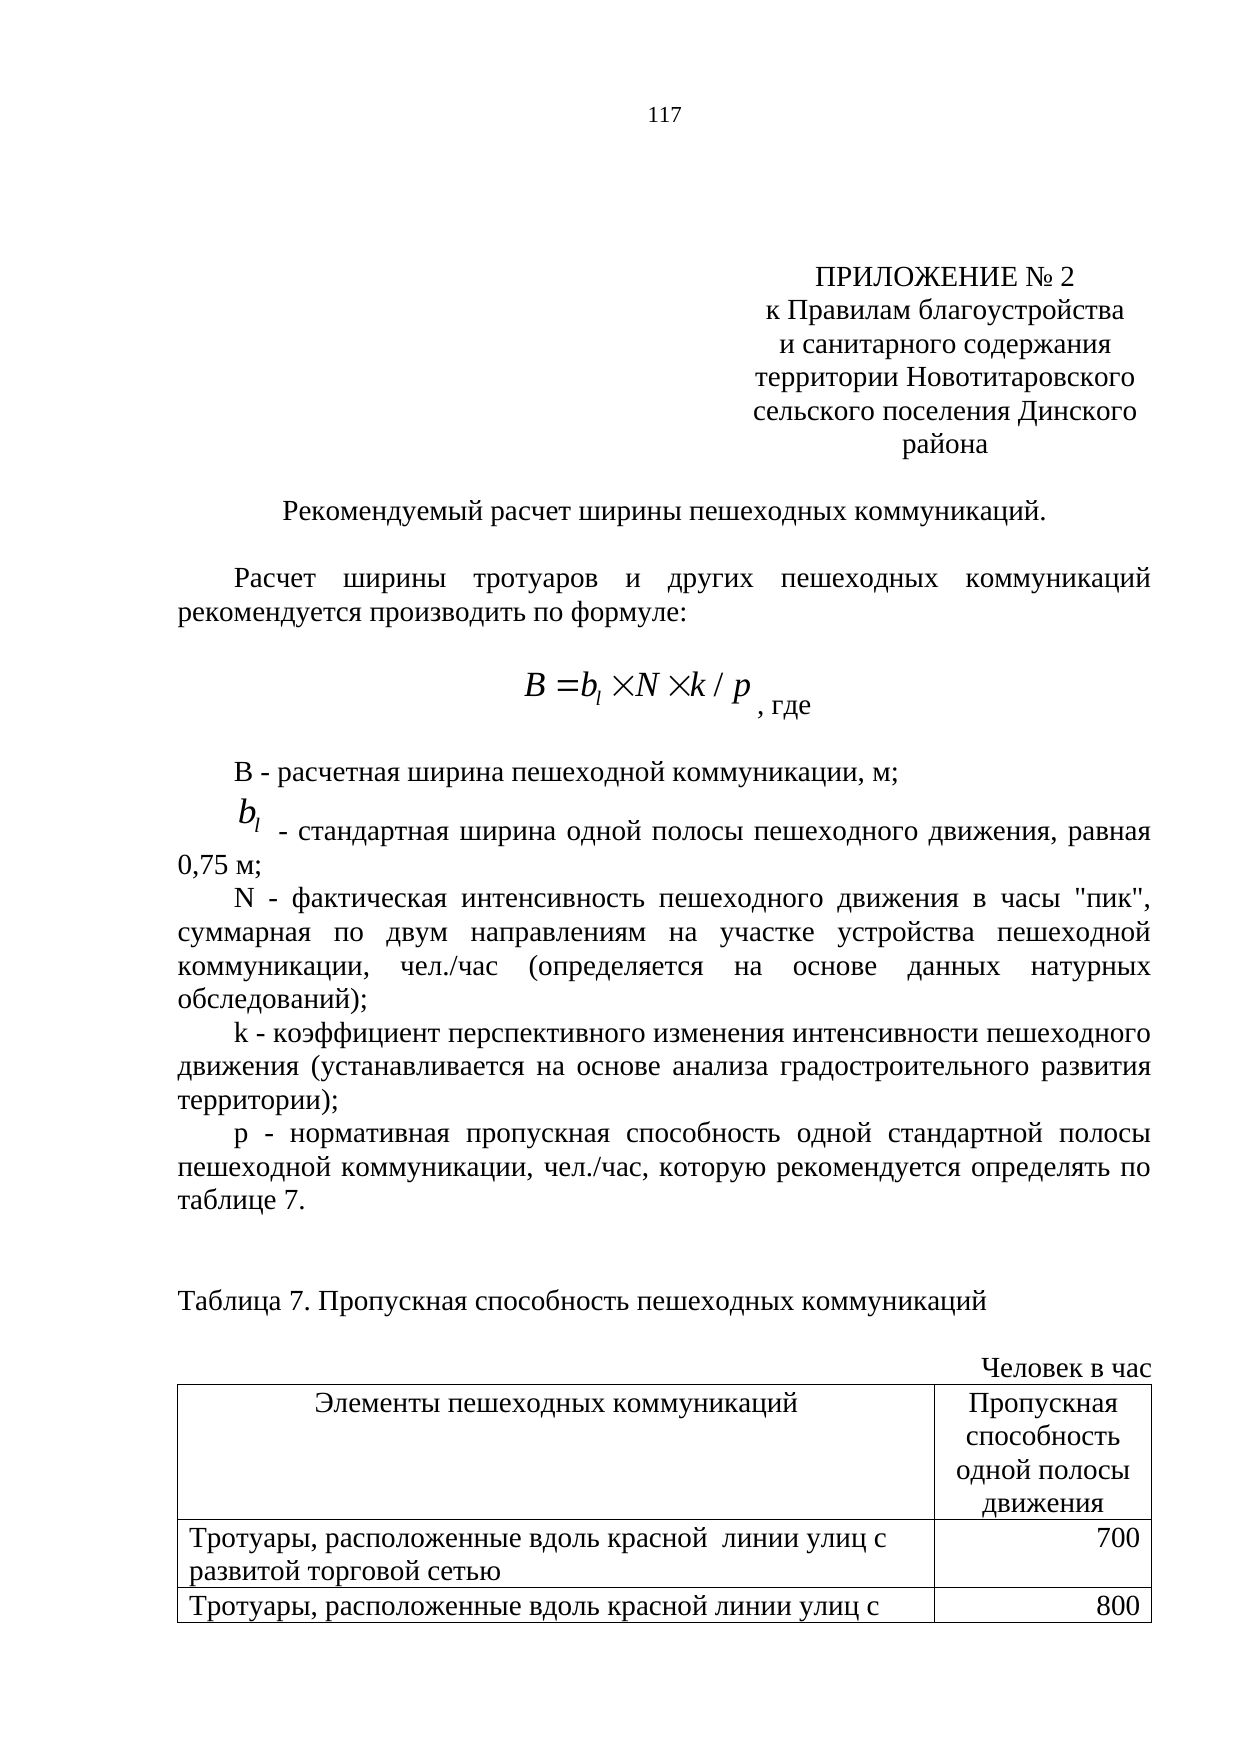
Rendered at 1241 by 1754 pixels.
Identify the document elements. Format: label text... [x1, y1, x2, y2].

table_header Пропускная способность одной полосы движения [935, 1385, 1151, 1519]
text ПРИЛОЖЕНИЕ № 2 [738, 259, 1152, 292]
text Таблица 7. Пропускная способность пешеходных коммуникаций [177, 1283, 1152, 1317]
text N - фактическая интенсивность пешеходного движения в часы "пик", суммарная по двум направлениям на участке устройства пешеходной коммуникации, чел./час (определяется на основе данных натурных обследований); [177, 881, 1152, 1015]
text B - расчетная ширина пешеходной коммуникации, м; [177, 754, 1152, 788]
text p - нормативная пропускная способность одной стандартной полосы пешеходной коммуникации, чел./час, которую рекомендуется определять по таблице 7. [177, 1115, 1152, 1216]
text Человек в час [177, 1350, 1152, 1384]
text Расчет ширины тротуаров и других пешеходных коммуникаций рекомендуется производить по формуле: [177, 561, 1152, 628]
text k - коэффициент перспективного изменения интенсивности пешеходного движения (устанавливается на основе анализа градостроительного развития территории); [177, 1015, 1152, 1115]
text Рекомендуемый расчет ширины пешеходных коммуникаций. [177, 493, 1152, 527]
table_cell Тротуары, расположенные вдоль красной линии улиц с развитой торговой сетью [178, 1520, 934, 1587]
text и санитарного содержания территории Новотитаровского сельского поселения Динского района [738, 326, 1152, 460]
table_cell 700 [935, 1520, 1151, 1587]
text , где [177, 661, 1152, 721]
text - стандартная ширина одной полосы пешеходного движения, равная 0,75 м; [177, 788, 1152, 881]
text к Правилам благоустройства [738, 292, 1152, 326]
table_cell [178, 1588, 934, 1622]
table_cell 800 [935, 1588, 1151, 1622]
table_header Элементы пешеходных коммуникаций [178, 1385, 934, 1519]
